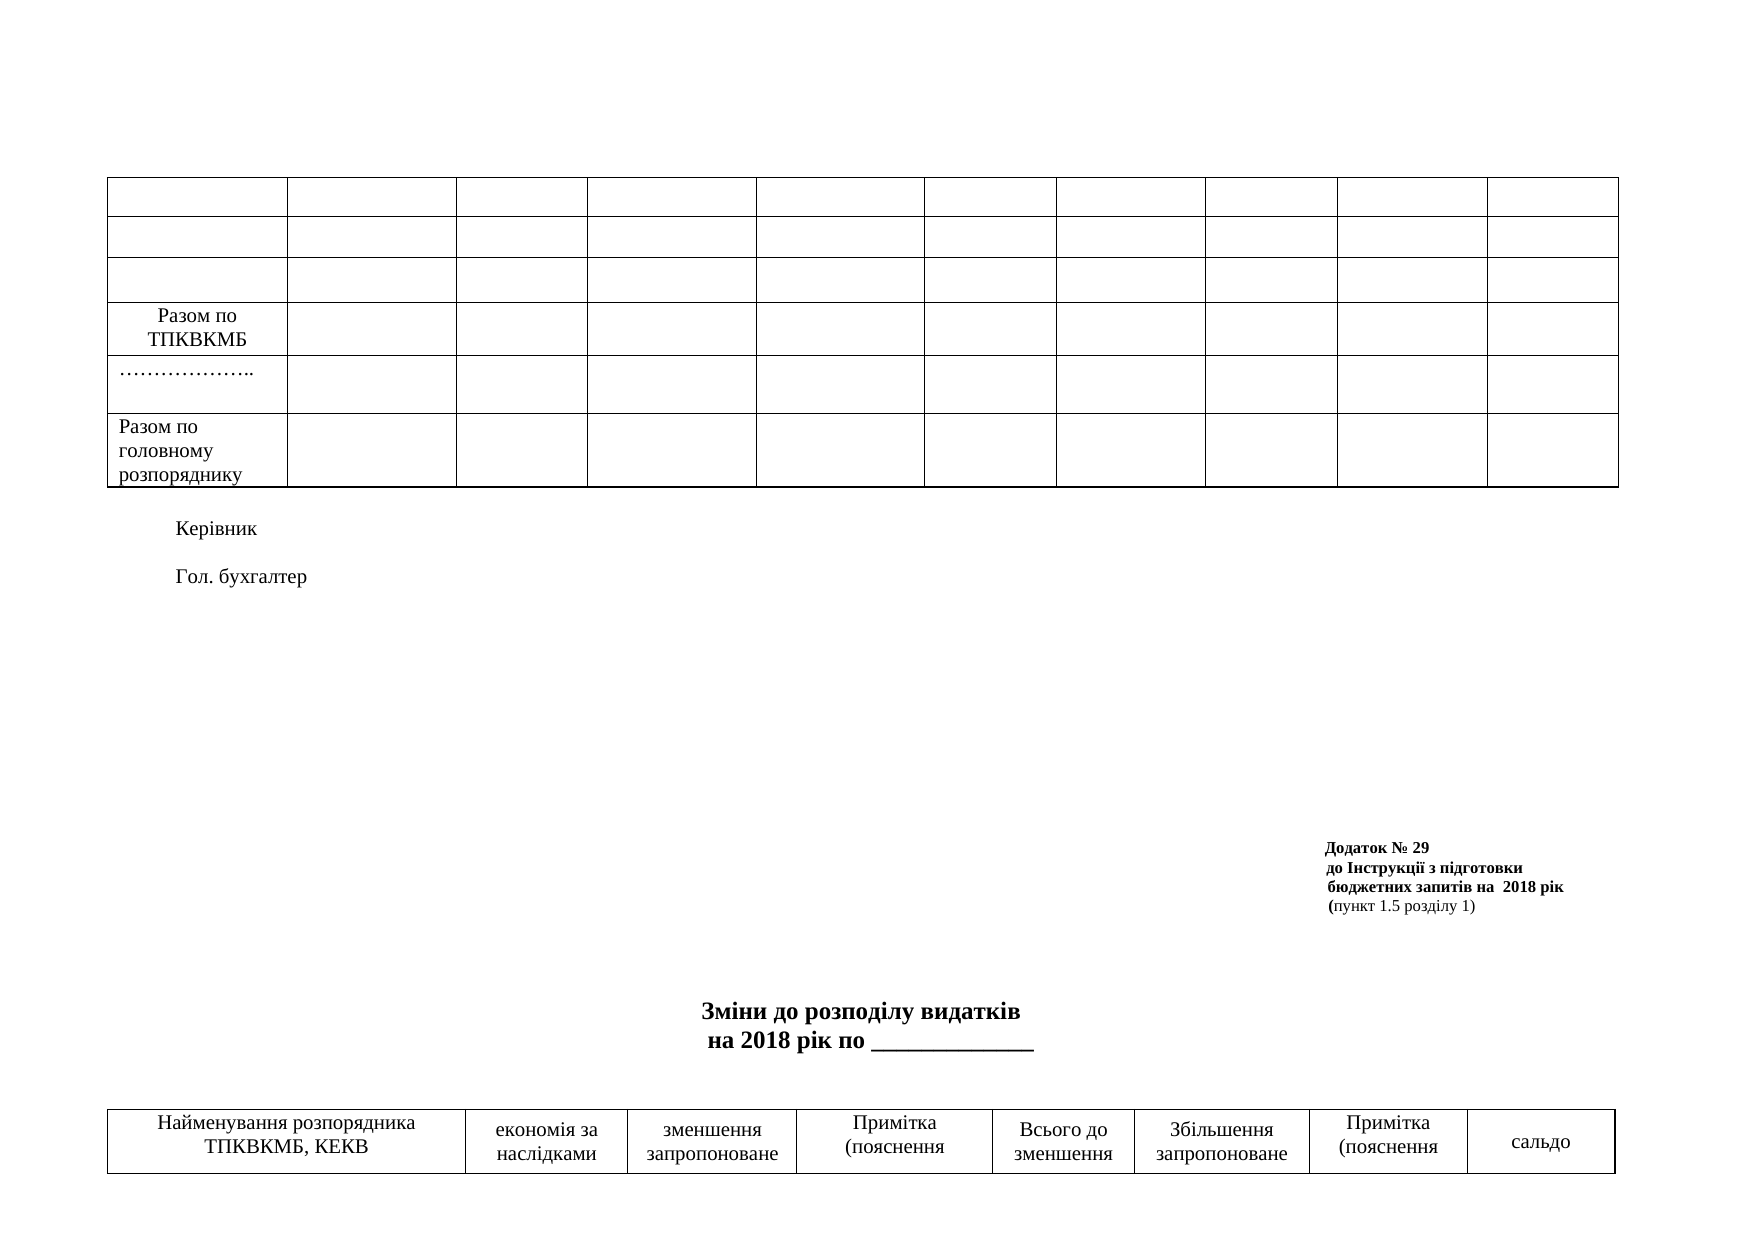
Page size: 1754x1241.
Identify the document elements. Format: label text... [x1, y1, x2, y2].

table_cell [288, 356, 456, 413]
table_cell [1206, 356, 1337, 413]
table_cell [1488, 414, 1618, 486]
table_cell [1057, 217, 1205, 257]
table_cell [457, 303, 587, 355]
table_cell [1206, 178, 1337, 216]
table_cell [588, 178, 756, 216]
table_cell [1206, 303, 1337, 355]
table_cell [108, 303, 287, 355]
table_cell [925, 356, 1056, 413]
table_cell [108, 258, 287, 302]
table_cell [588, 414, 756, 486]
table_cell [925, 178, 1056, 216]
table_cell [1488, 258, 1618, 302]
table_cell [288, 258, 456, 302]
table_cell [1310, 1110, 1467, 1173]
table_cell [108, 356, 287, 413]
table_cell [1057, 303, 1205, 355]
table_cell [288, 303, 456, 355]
text Керівник [118, 516, 1636, 540]
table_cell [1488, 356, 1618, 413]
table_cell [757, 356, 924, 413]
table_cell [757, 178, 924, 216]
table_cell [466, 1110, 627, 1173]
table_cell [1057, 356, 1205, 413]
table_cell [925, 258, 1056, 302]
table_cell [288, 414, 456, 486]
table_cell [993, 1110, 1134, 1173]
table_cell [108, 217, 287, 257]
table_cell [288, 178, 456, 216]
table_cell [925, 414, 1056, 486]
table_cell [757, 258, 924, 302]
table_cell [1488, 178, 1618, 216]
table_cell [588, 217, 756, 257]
text Гол. бухгалтер [118, 564, 1636, 588]
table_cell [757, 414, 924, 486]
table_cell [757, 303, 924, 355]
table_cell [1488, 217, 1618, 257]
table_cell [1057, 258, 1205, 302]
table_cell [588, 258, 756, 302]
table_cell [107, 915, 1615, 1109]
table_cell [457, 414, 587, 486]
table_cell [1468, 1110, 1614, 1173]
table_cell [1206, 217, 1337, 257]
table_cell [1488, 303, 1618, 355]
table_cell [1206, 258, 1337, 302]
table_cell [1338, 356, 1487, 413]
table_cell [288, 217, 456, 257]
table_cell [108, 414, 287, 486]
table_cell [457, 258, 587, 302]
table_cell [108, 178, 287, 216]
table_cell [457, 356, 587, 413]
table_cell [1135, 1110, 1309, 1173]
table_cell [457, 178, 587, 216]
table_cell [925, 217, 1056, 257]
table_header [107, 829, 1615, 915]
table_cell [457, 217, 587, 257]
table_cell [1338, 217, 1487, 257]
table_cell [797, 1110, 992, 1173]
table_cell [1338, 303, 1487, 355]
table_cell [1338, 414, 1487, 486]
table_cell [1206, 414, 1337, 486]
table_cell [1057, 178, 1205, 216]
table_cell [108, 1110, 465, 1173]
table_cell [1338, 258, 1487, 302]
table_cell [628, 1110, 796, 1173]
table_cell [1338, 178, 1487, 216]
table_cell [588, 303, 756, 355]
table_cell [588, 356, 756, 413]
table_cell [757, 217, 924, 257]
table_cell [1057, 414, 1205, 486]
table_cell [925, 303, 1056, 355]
